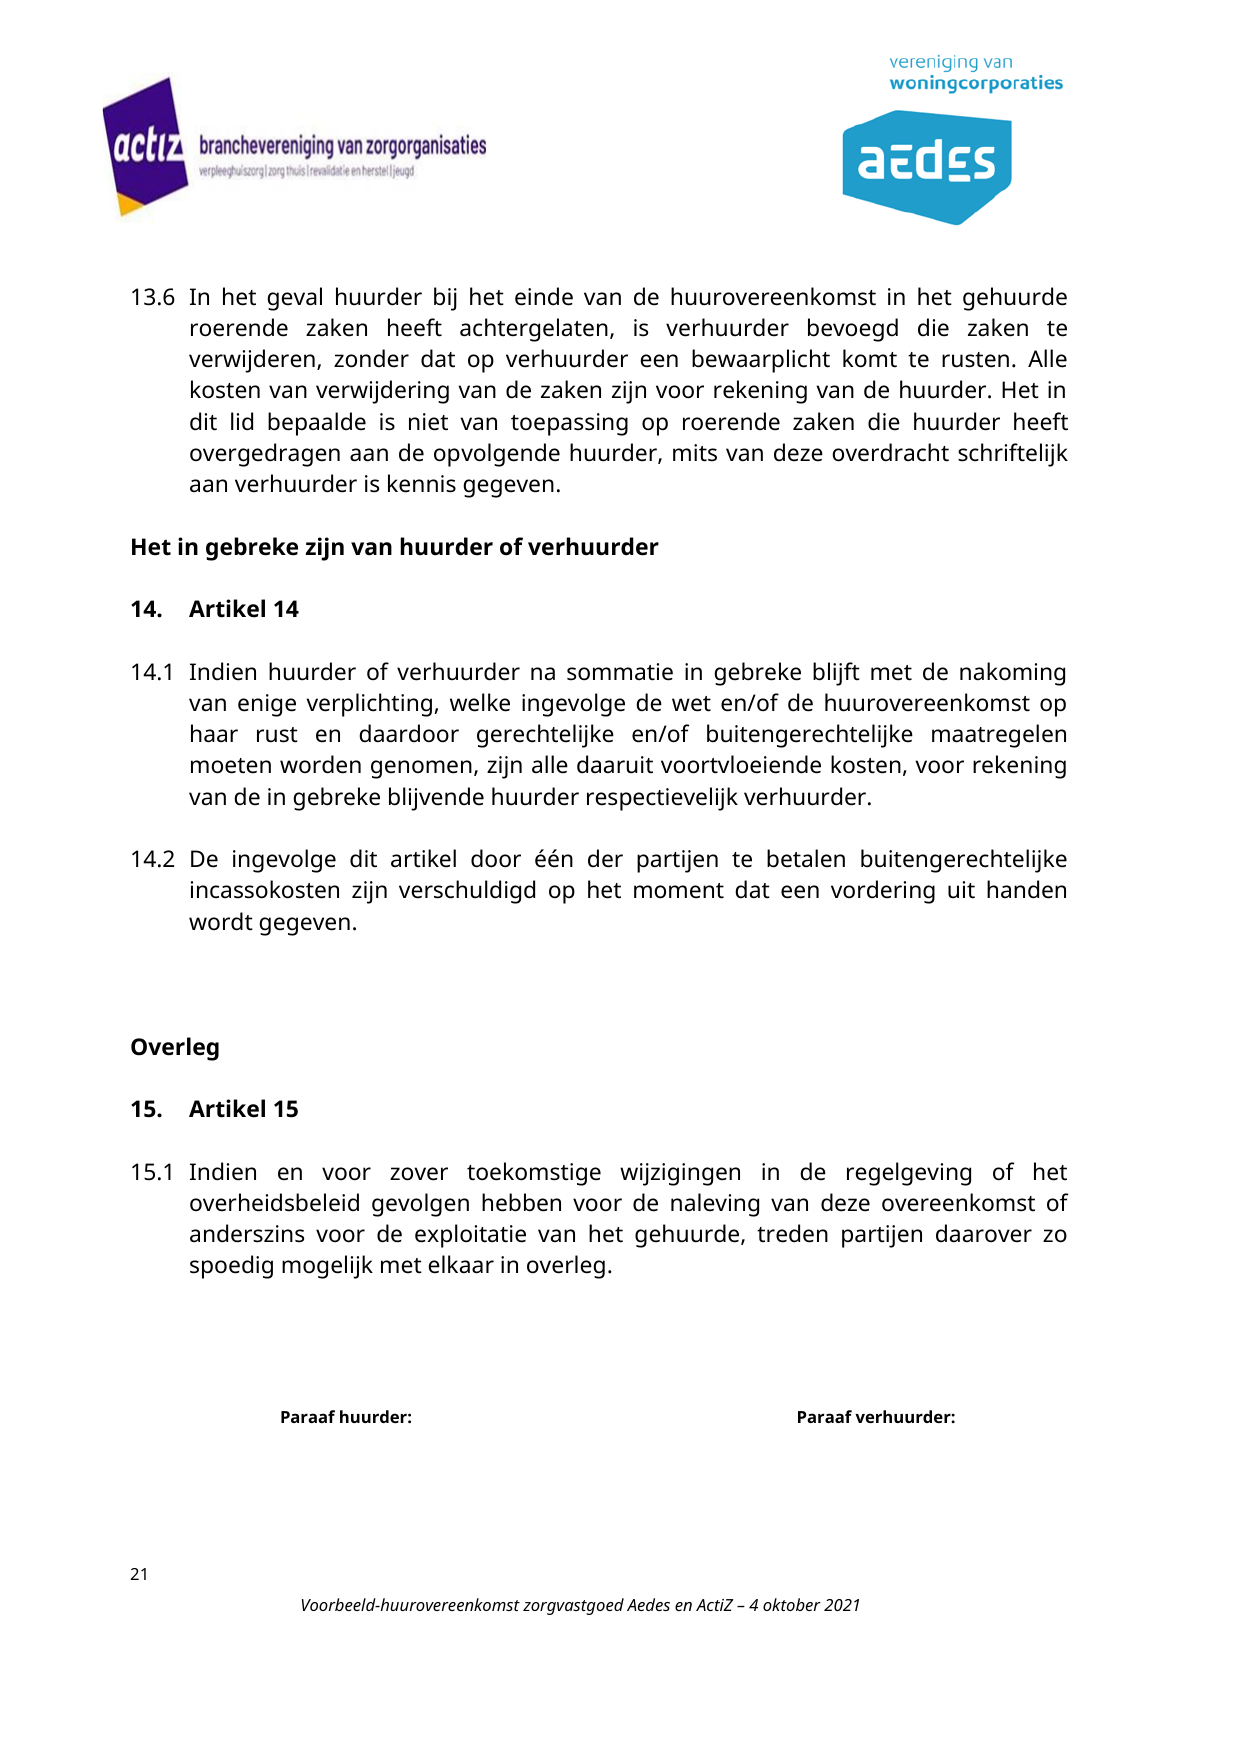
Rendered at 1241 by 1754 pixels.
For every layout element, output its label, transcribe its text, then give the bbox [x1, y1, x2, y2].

list Artikel 14 [130, 593, 1069, 624]
list In het geval huurder bij het einde van de huurovereenkomst in het gehuurde roerende zaken heeft achtergelaten, is verhuurder bevoegd die zaken te verwijderen, zonder dat op verhuurder een bewaarplicht komt te rusten. Alle kosten van verwijdering van de zaken zijn voor rekening van de huurder. Het in dit lid bepaalde is niet van toepassing op roerende zaken die huurder heeft overgedragen aan de opvolgende huurder, mits van deze overdracht schriftelijk aan verhuurder is kennis gegeven. [130, 281, 1069, 499]
picture [102, 51, 487, 228]
text Het in gebreke zijn van huurder of verhuurder [130, 531, 1069, 562]
text Overleg [130, 1031, 1069, 1062]
list De ingevolge dit artikel door één der partijen te betalen buitengerechtelijke incassokosten zijn verschuldigd op het moment dat een vordering uit handen wordt gegeven. [130, 843, 1069, 937]
list Artikel 15 [130, 1093, 1069, 1124]
picture [835, 37, 1075, 234]
list Indien huurder of verhuurder na sommatie in gebreke blijft met de nakoming van enige verplichting, welke ingevolge de wet en/of de huurovereenkomst op haar rust en daardoor gerechtelijke en/of buitengerechtelijke maatregelen moeten worden genomen, zijn alle daaruit voortvloeiende kosten, voor rekening van de in gebreke blijvende huurder respectievelijk verhuurder. [130, 656, 1069, 812]
list Indien en voor zover toekomstige wijzigingen in de regelgeving of het overheidsbeleid gevolgen hebben voor de naleving van deze overeenkomst of anderszins voor de exploitatie van het gehuurde, treden partijen daarover zo spoedig mogelijk met elkaar in overleg. [130, 1156, 1069, 1281]
